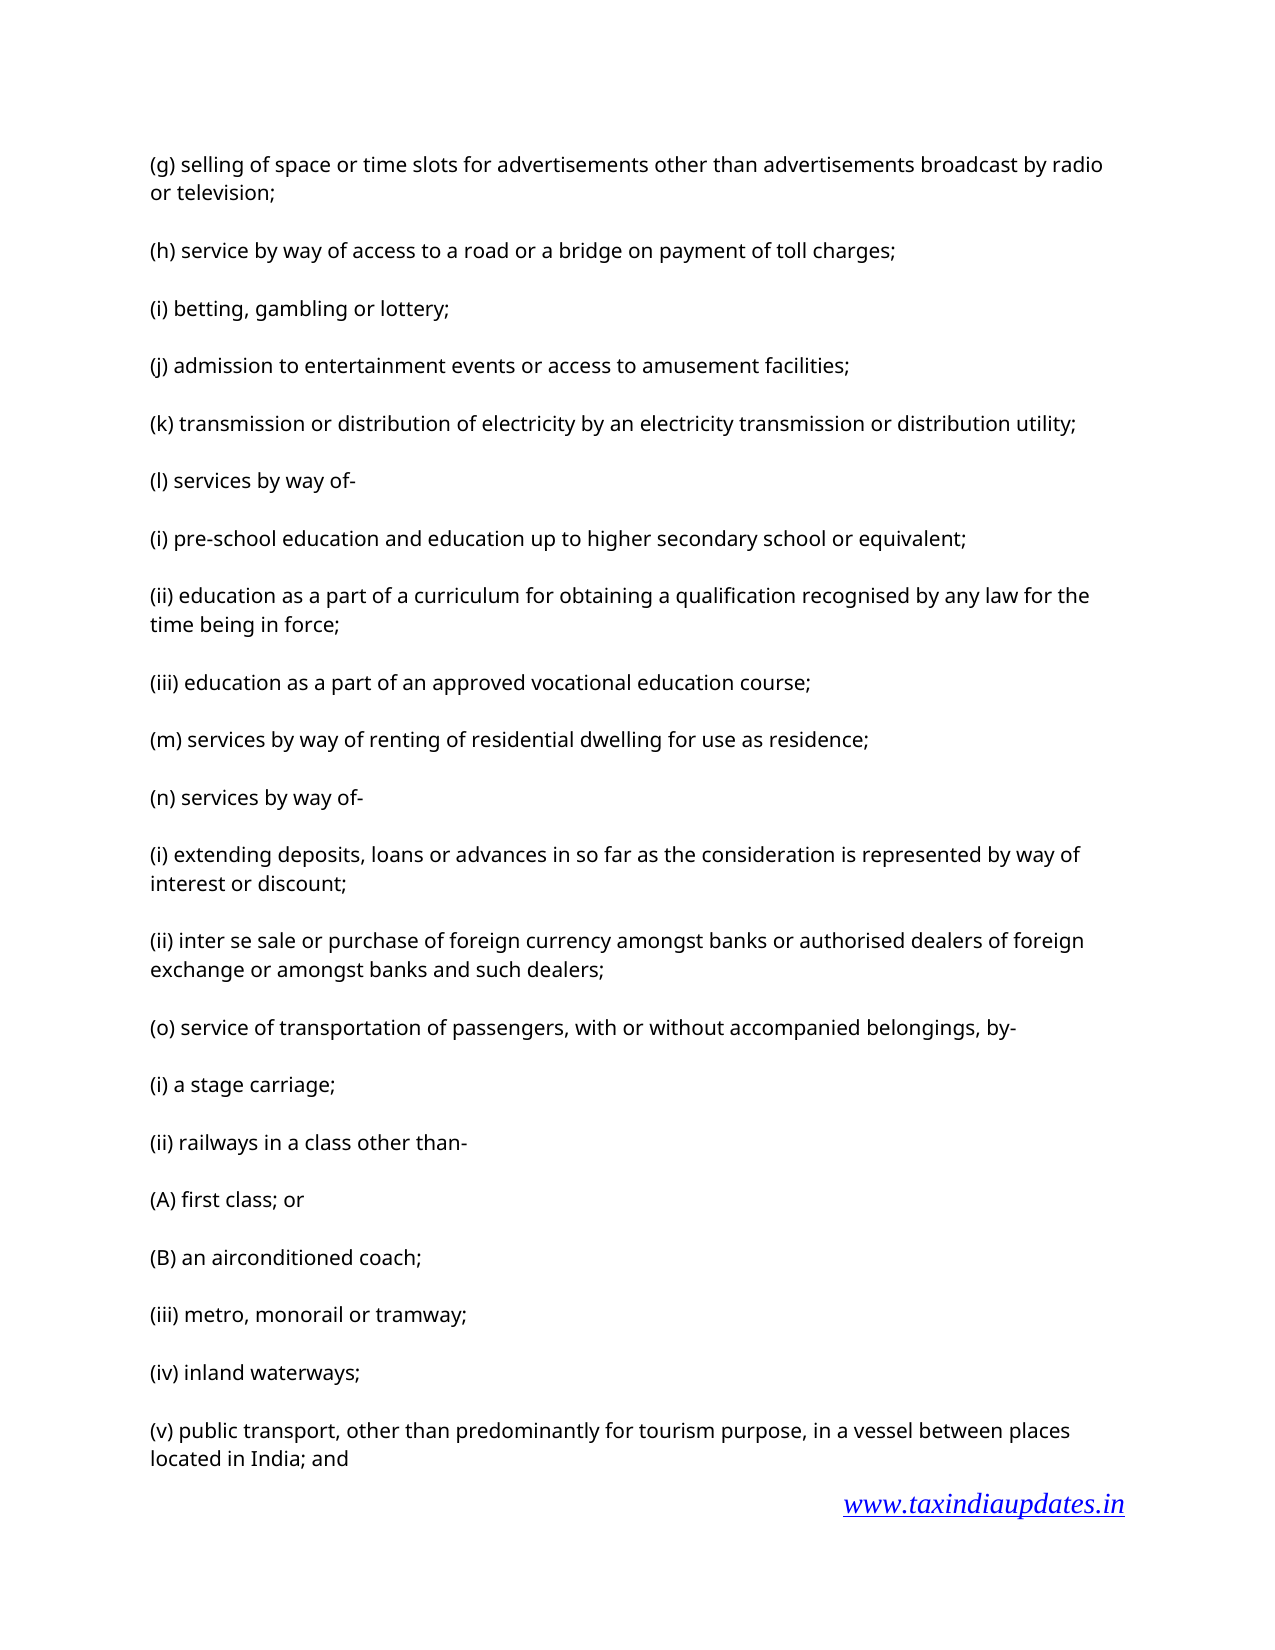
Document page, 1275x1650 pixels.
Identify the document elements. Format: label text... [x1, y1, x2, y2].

text (A) first class; or [150, 1185, 1125, 1214]
text (i) betting, gambling or lottery; [150, 294, 1125, 322]
text (l) services by way of- [150, 466, 1125, 495]
text (iii) education as a part of an approved vocational education course; [150, 668, 1125, 696]
text (m) services by way of renting of residential dwelling for use as residence; [150, 725, 1125, 754]
text (B) an airconditioned coach; [150, 1243, 1125, 1271]
text (h) service by way of access to a road or a bridge on payment of toll charges; [150, 236, 1125, 264]
text (ii) education as a part of a curriculum for obtaining a qualification recognised by any law for the time being in force; [150, 582, 1125, 638]
text (iii) metro, monorail or tramway; [150, 1301, 1125, 1329]
text (i) extending deposits, loans or advances in so far as the consideration is represented by way of interest or discount; [150, 841, 1125, 897]
text (ii) inter se sale or purchase of foreign currency amongst banks or authorised dealers of foreign exchange or amongst banks and such dealers; [150, 927, 1125, 983]
text (v) public transport, other than predominantly for tourism purpose, in a vessel between places located in India; and [150, 1416, 1125, 1473]
text (n) services by way of- [150, 783, 1125, 811]
text (g) selling of space or time slots for advertisements other than advertisements broadcast by radio or television; [150, 150, 1125, 207]
text (i) pre-school education and education up to higher secondary school or equivalent; [150, 524, 1125, 552]
text (k) transmission or distribution of electricity by an electricity transmission or distribution utility; [150, 409, 1125, 437]
text (ii) railways in a class other than- [150, 1128, 1125, 1156]
text (i) a stage carriage; [150, 1070, 1125, 1099]
text (iv) inland waterways; [150, 1358, 1125, 1387]
text (o) service of transportation of passengers, with or without accompanied belongings, by- [150, 1013, 1125, 1041]
text (j) admission to entertainment events or access to amusement facilities; [150, 351, 1125, 380]
